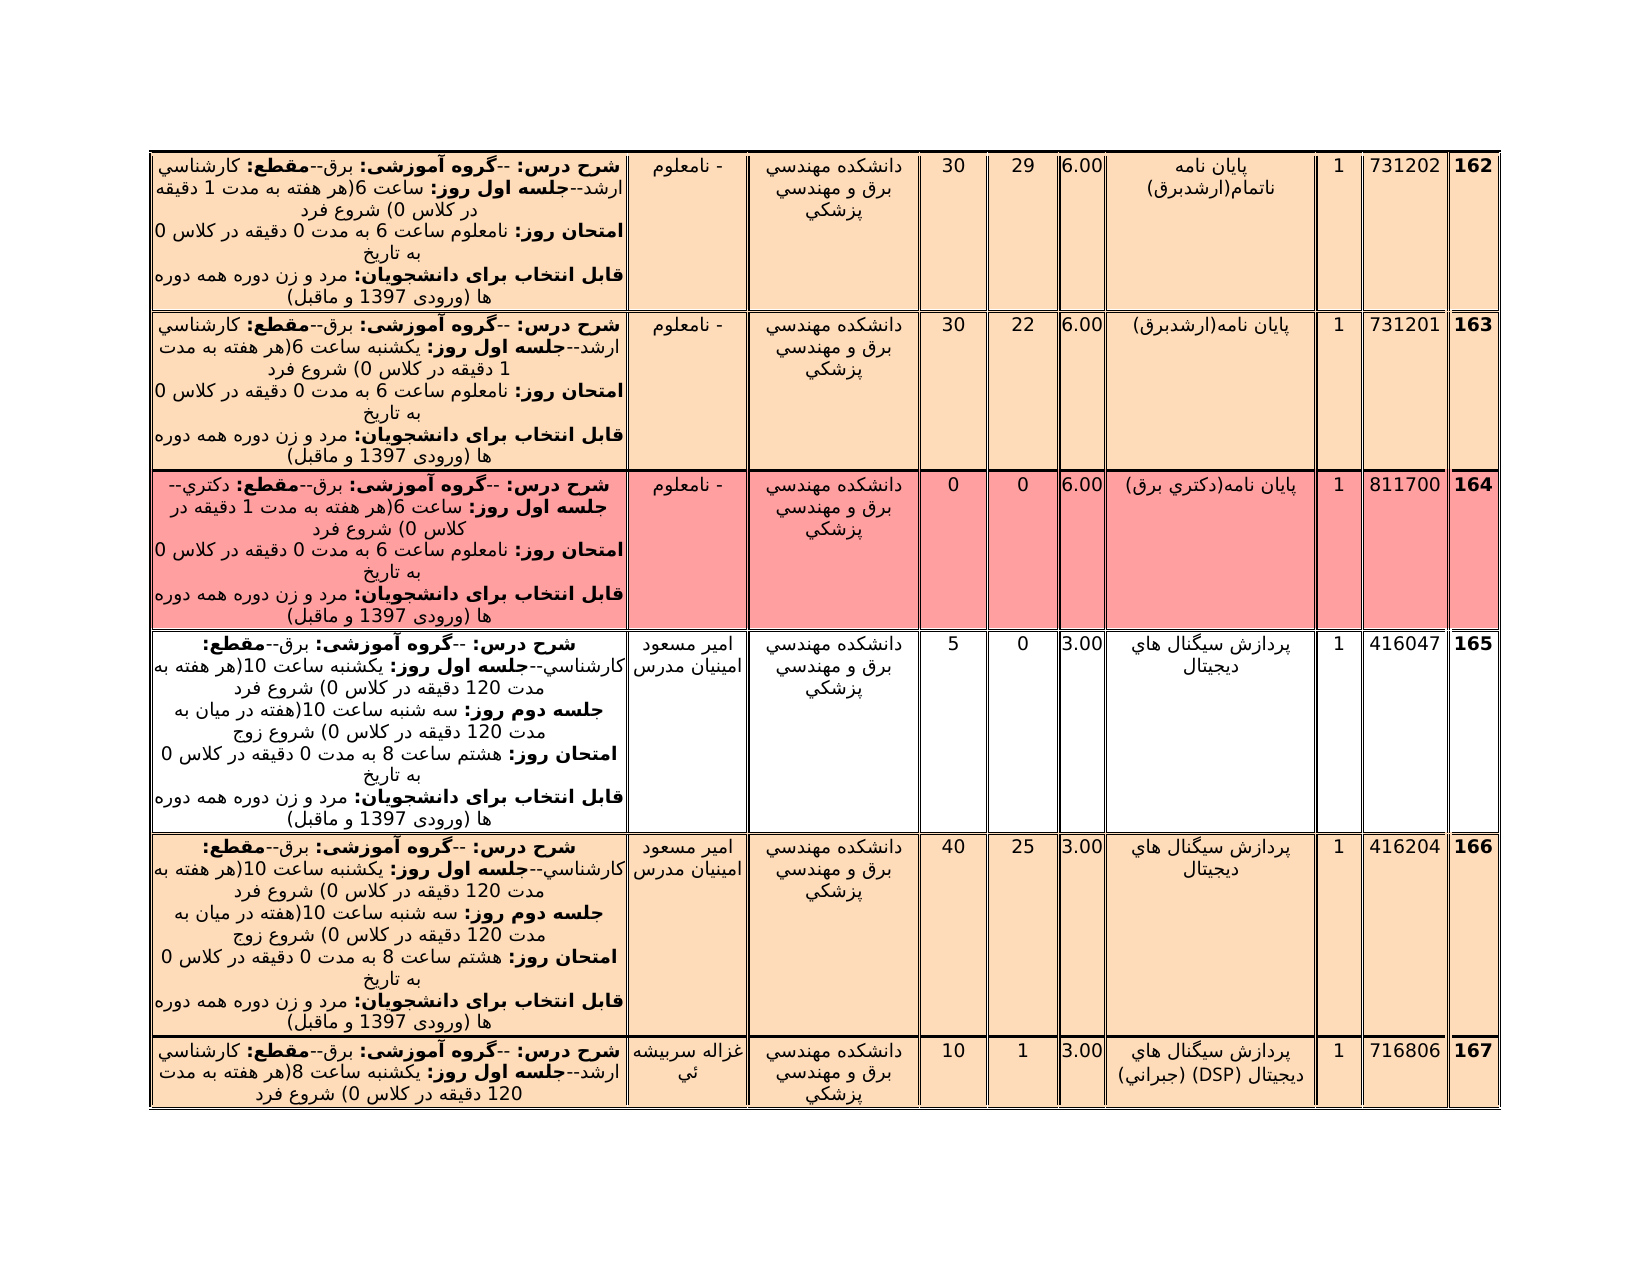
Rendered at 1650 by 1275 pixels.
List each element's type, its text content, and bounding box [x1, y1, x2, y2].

table_cell 6.00 [1059, 153, 1106, 309]
table_cell شرح درس: --گروه آموزشی: برق--مقطع: كارشناسي--جلسه اول روز: یکشنبه ساعت 10(هر هفته به مدت 120 دقیقه در کلاس 0) شروع فرد جلسه دوم روز: سه شنبه ساعت 10(هفته در میان به مدت 120 دقیقه در کلاس 0) شروع زوج امتحان روز: هشتم ساعت 8 به مدت 0 دقیقه در کلاس 0 به تاریخ قابل انتخاب برای دانشجویان: مرد و زن دوره همه دوره ها (ورودی 1397 و ماقبل) [153, 835, 626, 1035]
table_cell 3.00 [1059, 1038, 1106, 1107]
table_cell 1 [1316, 153, 1362, 309]
table_cell دانشكده مهندسي برق و مهندسي پزشكي [750, 313, 918, 469]
table_cell - نامعلوم [628, 152, 748, 309]
table_cell 3.00 [1061, 632, 1104, 832]
table_cell 166 [1448, 832, 1499, 1035]
table_cell 162 [1450, 153, 1499, 309]
table_cell 1 [1316, 1038, 1362, 1107]
table_cell امير مسعود امينيان مدرس [629, 835, 746, 1035]
table_cell پردازش سيگنال هاي ديجيتال [1107, 632, 1314, 832]
table_cell 1 [1318, 313, 1361, 469]
table_cell دانشكده مهندسي برق و مهندسي پزشكي [750, 632, 918, 832]
table_cell 0 [989, 632, 1057, 832]
table_cell شرح درس: --گروه آموزشی: برق--مقطع: كارشناسي ارشد--جلسه اول روز: ساعت 6(هر هفته به مدت 1 دقیقه در کلاس 0) شروع فرد امتحان روز: نامعلوم ساعت 6 به مدت 0 دقیقه در کلاس 0 به تاریخ قابل انتخاب برای دانشجویان: مرد و زن دوره همه دوره ها (ورودی 1397 و ماقبل) [151, 153, 627, 309]
table_cell پايان نامه(ارشدبرق) [1107, 313, 1314, 469]
table_cell 731201 [1364, 310, 1447, 469]
table_cell شرح درس: --گروه آموزشی: برق--مقطع: كارشناسي ارشد--جلسه اول روز: یکشنبه ساعت 6(هر هفته به مدت 1 دقیقه در کلاس 0) شروع فرد امتحان روز: نامعلوم ساعت 6 به مدت 0 دقیقه در کلاس 0 به تاریخ قابل انتخاب برای دانشجویان: مرد و زن دوره همه دوره ها (ورودی 1397 و ماقبل) [153, 313, 626, 469]
table_cell 165 [1450, 629, 1498, 832]
table_cell پايان نامه ناتمام(ارشدبرق) [1106, 152, 1316, 309]
table_cell 1 [1318, 472, 1361, 628]
table_cell پردازش سيگنال هاي ديجيتال [1107, 835, 1314, 1035]
table_cell 1 [988, 1035, 1059, 1107]
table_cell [748, 153, 920, 309]
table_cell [151, 1038, 627, 1107]
table_cell 811700 [1364, 469, 1447, 628]
table_cell 167 [1450, 1035, 1499, 1107]
table_cell 10 [920, 1038, 987, 1107]
table_cell 0 [921, 472, 986, 628]
table_cell 0 [989, 472, 1057, 628]
table_cell 5 [921, 632, 986, 832]
table_cell 416047 [1364, 629, 1447, 832]
table_cell 30 [920, 153, 987, 309]
table_cell پايان نامه(دكتري برق) [1107, 472, 1314, 628]
table_cell 163 [1450, 310, 1498, 469]
table_cell - نامعلوم [629, 313, 746, 469]
table_cell 6.00 [1061, 472, 1104, 628]
table_cell 29 [988, 152, 1059, 309]
table_cell 416204 [1363, 832, 1448, 1035]
table_cell دانشكده مهندسي برق و مهندسي پزشكي [750, 472, 918, 628]
table_cell غزاله سربيشه ئي [628, 1035, 748, 1107]
table_cell امير مسعود امينيان مدرس [629, 632, 746, 832]
table_cell 164 [1450, 469, 1498, 628]
table_cell شرح درس: --گروه آموزشی: برق--مقطع: كارشناسي--جلسه اول روز: یکشنبه ساعت 10(هر هفته به مدت 120 دقیقه در کلاس 0) شروع فرد جلسه دوم روز: سه شنبه ساعت 10(هفته در میان به مدت 120 دقیقه در کلاس 0) شروع زوج امتحان روز: هشتم ساعت 8 به مدت 0 دقیقه در کلاس 0 به تاریخ قابل انتخاب برای دانشجویان: مرد و زن دوره همه دوره ها (ورودی 1397 و ماقبل) [153, 632, 626, 832]
table_cell 40 [921, 835, 986, 1035]
table_cell 25 [989, 835, 1057, 1035]
table_cell - نامعلوم [629, 472, 746, 628]
table_cell 716806 [1363, 1035, 1447, 1107]
table_cell 30 [921, 313, 986, 469]
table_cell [1106, 1035, 1316, 1107]
table_cell 22 [989, 313, 1057, 469]
table_cell 731202 [1363, 153, 1447, 309]
table_cell 6.00 [1061, 313, 1104, 469]
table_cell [748, 1038, 920, 1107]
table_cell دانشكده مهندسي برق و مهندسي پزشكي [750, 835, 918, 1035]
table_cell 3.00 [1061, 835, 1104, 1035]
table_cell 1 [1318, 632, 1361, 832]
table_cell 1 [1318, 835, 1361, 1035]
table_cell شرح درس: --گروه آموزشی: برق--مقطع: دكتري--جلسه اول روز: ساعت 6(هر هفته به مدت 1 دقیقه در کلاس 0) شروع فرد امتحان روز: نامعلوم ساعت 6 به مدت 0 دقیقه در کلاس 0 به تاریخ قابل انتخاب برای دانشجویان: مرد و زن دوره همه دوره ها (ورودی 1397 و ماقبل) [153, 472, 626, 628]
